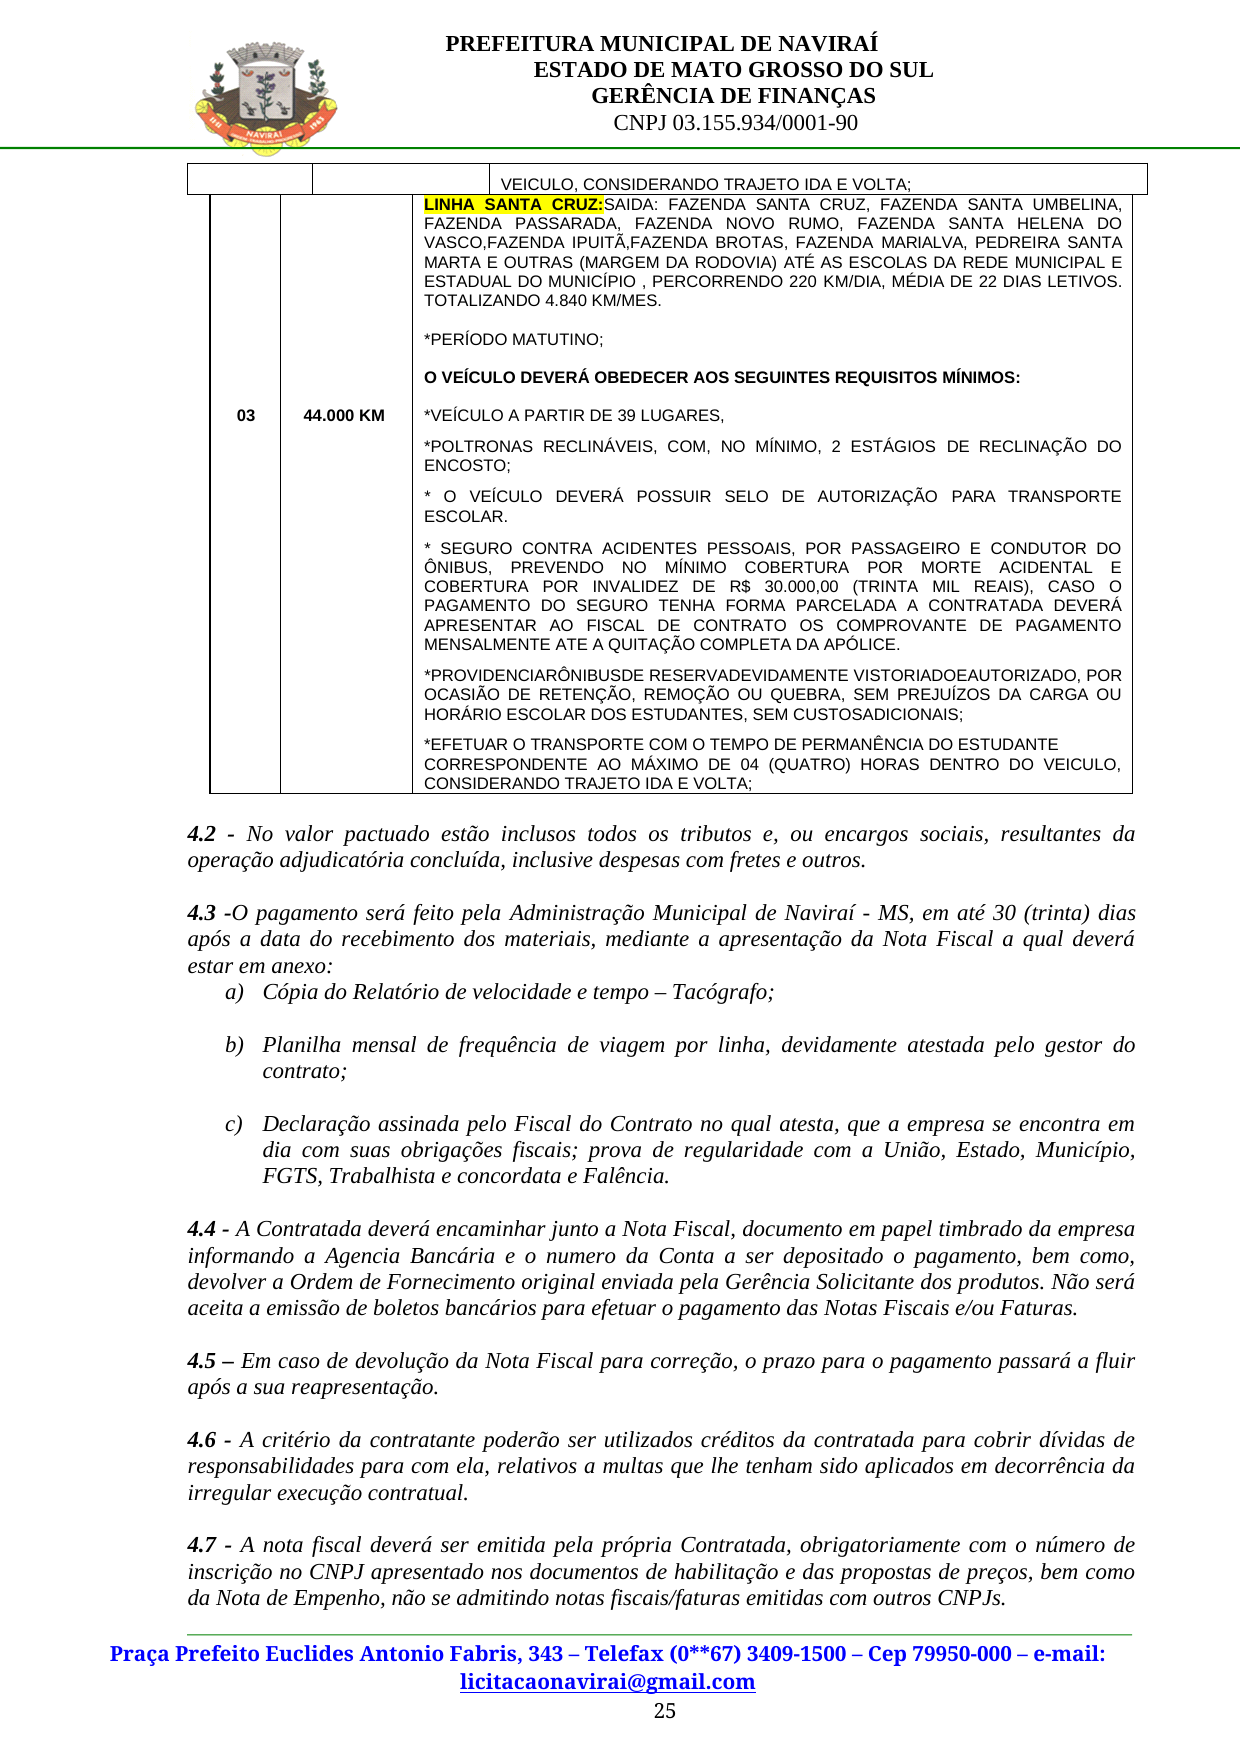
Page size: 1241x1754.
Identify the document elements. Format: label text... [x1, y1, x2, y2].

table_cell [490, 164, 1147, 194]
text 4.4 - A Contratada deverá encaminhar junto a Nota Fiscal, documento em papel timbrado da empresa informando a Agencia Bancária e o numero da Conta a ser depositado o pagamento, bem como, devolver a Ordem de Fornecimento original enviada pela Gerência Solicitante dos produtos. Não será aceita a emissão de boletos bancários para efetuar o pagamento das Notas Fiscais e/ou Faturas. [187, 1215, 1137, 1321]
text 4.5 – Em caso de devolução da Nota Fiscal para correção, o prazo para o pagamento passará a fluir após a sua reapresentação. [187, 1347, 1137, 1400]
text 4.7 - A nota fiscal deverá ser emitida pela própria Contratada, obrigatoriamente com o número de inscrição no CNPJ apresentado nos documentos de habilitação e das propostas de preços, bem como da Nota de Empenho, não se admitindo notas fiscais/faturas emitidas com outros CNPJs. [187, 1532, 1137, 1611]
text 4.2 - No valor pactuado estão inclusos todos os tributos e, ou encargos sociais, resultantes da operação adjudicatória concluída, inclusive despesas com fretes e outros. [187, 820, 1137, 873]
table_cell 02 [188, 164, 312, 194]
table_cell 03 [211, 195, 280, 793]
text 4.6 - A critério da contratante poderão ser utilizados créditos da contratada para cobrir dívidas de responsabilidades para com ela, relativos a multas que lhe tenham sido aplicados em decorrência da irregular execução contratual. [187, 1426, 1137, 1505]
list Planilha mensal de frequência de viagem por linha, devidamente atestada pelo gestor do contrato; [225, 1031, 1137, 1083]
list Cópia do Relatório de velocidade e tempo – Tacógrafo; [225, 978, 1137, 1004]
list Declaração assinada pelo Fiscal do Contrato no qual atesta, que a empresa se encontra em dia com suas obrigações fiscais; prova de regularidade com a União, Estado, Município, FGTS, Trabalhista e concordata e Falência. [225, 1110, 1137, 1189]
table_cell [313, 164, 489, 194]
text 4.3 -O pagamento será feito pela Administração Municipal de Naviraí - MS, em até 30 (trinta) dias após a data do recebimento dos materiais, mediante a apresentação da Nota Fiscal a qual deverá estar em anexo: [187, 899, 1137, 978]
table_cell LINHA SANTA CRUZ:SAIDA: FAZENDA SANTA CRUZ, FAZENDA SANTA UMBELINA, FAZENDA PASSARADA, FAZENDA NOVO RUMO, FAZENDA SANTA HELENA DO VASCO,FAZENDA IPUITÃ,FAZENDA BROTAS, FAZENDA MARIALVA, PEDREIRA SANTA MARTA E OUTRAS (MARGEM DA RODOVIA) ATÉ AS ESCOLAS DA REDE MUNICIPAL E ESTADUAL DO MUNICÍPIO , PERCORRENDO /DIA, MÉDIA DE 22 DIAS LETIVOS. TOTALIZANDO 4.840 KM/MES. *PERÍODO MATUTINO; O VEÍCULO DEVERÁ OBEDECER AOS SEGUINTES REQUISITOS MÍNIMOS: *VEÍCULO A PARTIR DE 39 LUGARES, *POLTRONAS RECLINÁVEIS, COM, NO MÍNIMO, 2 ESTÁGIOS DE RECLINAÇÃO DO ENCOSTO; * O VEÍCULO DEVERÁ POSSUIR SELO DE AUTORIZAÇÃO PARA TRANSPORTE ESCOLAR. * SEGURO CONTRA ACIDENTES PESSOAIS, POR PASSAGEIRO E CONDUTOR DO ÔNIBUS, PREVENDO NO MÍNIMO COBERTURA POR MORTE ACIDENTAL E COBERTURA POR INVALIDEZ DE R$ 30.000,00 (TRINTA MIL REAIS), CASO O PAGAMENTO DO SEGURO TENHA FORMA PARCELADA A CONTRATADA DEVERÁ APRESENTAR AO FISCAL DE CONTRATO OS COMPROVANTE DE PAGAMENTO MENSALMENTE ATE A QUITAÇÃO COMPLETA DA APÓLICE. *PROVIDENCIARÔNIBUSDE RESERVADEVIDAMENTE VISTORIADOEAUTORIZADO, POR OCASIÃO DE RETENÇÃO, REMOÇÃO OU QUEBRA, SEM PREJUÍZOS DA CARGA OU HORÁRIO ESCOLAR DOS ESTUDANTES, SEM CUSTOSADICIONAIS; *EFETUAR O TRANSPORTE COM O TEMPO DE PERMANÊNCIA DO ESTUDANTE CORRESPONDENTE AO MÁXIMO DE 04 (QUATRO) HORAS DENTRO DO VEICULO, CONSIDERANDO TRAJETO IDA E VOLTA; [413, 195, 1132, 793]
table_cell [281, 195, 412, 793]
